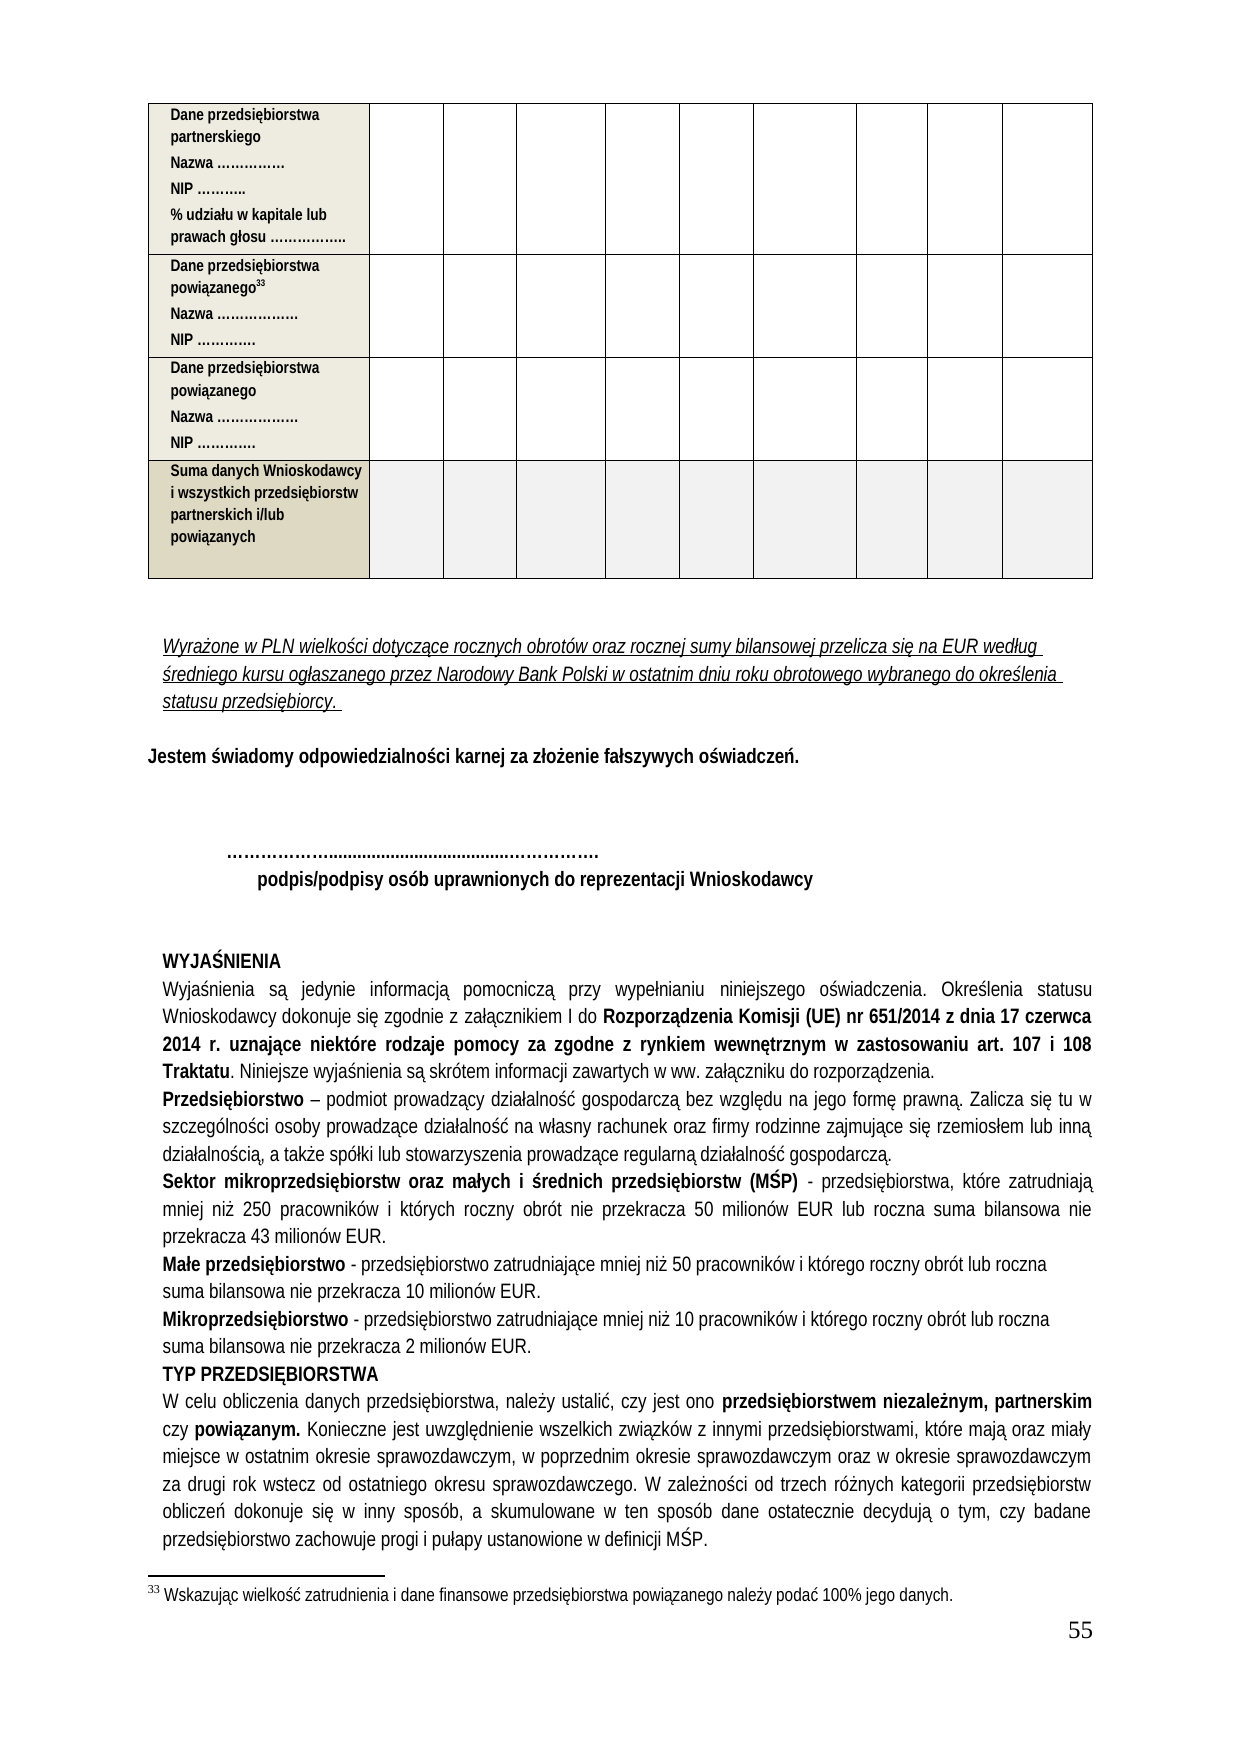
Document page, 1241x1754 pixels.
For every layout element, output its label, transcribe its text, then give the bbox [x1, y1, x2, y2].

table_cell [444, 104, 516, 254]
table_cell [928, 104, 1002, 254]
table_cell [680, 104, 753, 254]
table_cell [680, 461, 753, 578]
table_cell [1003, 358, 1092, 460]
table_cell [857, 461, 927, 578]
table_cell [517, 104, 605, 254]
table_cell [857, 104, 927, 254]
table_cell [370, 461, 443, 578]
table_cell [444, 461, 516, 578]
table_cell [857, 358, 927, 460]
table_cell [928, 255, 1002, 357]
table_cell [928, 461, 1002, 578]
text Jestem świadomy odpowiedzialności karnej za złożenie fałszywych oświadczeń. [148, 744, 1093, 768]
table_cell [370, 255, 443, 357]
table_cell [606, 104, 679, 254]
table_cell [606, 255, 679, 357]
table_cell [754, 461, 856, 578]
table_cell [928, 358, 1002, 460]
table_cell [680, 255, 753, 357]
table_cell Suma danych Wnioskodawcy i wszystkich przedsiębiorstw partnerskich i/lub powiązanych [149, 461, 369, 578]
text Małe przedsiębiorstwo - przedsiębiorstwo zatrudniające mniej niż 50 pracowników i którego roczny obrót lub roczna suma bilansowa nie przekracza 10 milionów EUR. [162, 1251, 1093, 1303]
table_cell [517, 255, 605, 357]
table_cell [517, 358, 605, 460]
table_cell Dane przedsiębiorstwa powiązanego Nazwa ……………… NIP …………. [149, 358, 369, 460]
text Mikroprzedsiębiorstwo - przedsiębiorstwo zatrudniające mniej niż 10 pracowników i którego roczny obrót lub roczna suma bilansowa nie przekracza 2 milionów EUR. [162, 1306, 1093, 1358]
text Sektor mikroprzedsiębiorstw oraz małych i średnich przedsiębiorstw (MŚP) - przedsiębiorstwa, które zatrudniają mniej niż 250 pracowników i których roczny obrót nie przekracza 50 milionów EUR lub roczna suma bilansowa nie przekracza 43 milionów EUR. [162, 1169, 1093, 1248]
text Przedsiębiorstwo – podmiot prowadzący działalność gospodarczą bez względu na jego formę prawną. Zalicza się tu w szczególności osoby prowadzące działalność na własny rachunek oraz firmy rodzinne zajmujące się rzemiosłem lub inną działalnością, a także spółki lub stowarzyszenia prowadzące regularną działalność gospodarczą. [162, 1086, 1093, 1165]
table_cell [370, 358, 443, 460]
table_cell [444, 358, 516, 460]
text WYJAŚNIENIA [162, 949, 1093, 973]
table_cell [754, 104, 856, 254]
text Wyjaśnienia są jedynie informacją pomocniczą przy wypełnianiu niniejszego oświadczenia. Określenia statusu Wnioskodawcy dokonuje się zgodnie z załącznikiem I do Rozporządzenia Komisji (UE) nr 651/2014 z dnia 17 czerwca 2014 r. uznające niektóre rodzaje pomocy za zgodne z rynkiem wewnętrznym w zastosowaniu art. 107 i 108 Traktatu. Niniejsze wyjaśnienia są skrótem informacji zawartych w ww. załączniku do rozporządzenia. [162, 976, 1093, 1083]
table_cell [754, 255, 856, 357]
text TYP PRZEDSIĘBIORSTWA [162, 1361, 1093, 1385]
table_cell [606, 461, 679, 578]
table_cell [754, 358, 856, 460]
table_cell [1003, 255, 1092, 357]
text podpis/podpisy osób uprawnionych do reprezentacji Wnioskodawcy [162, 866, 1093, 890]
table_cell [444, 255, 516, 357]
table_cell [1003, 461, 1092, 578]
table_cell Dane przedsiębiorstwa partnerskiego Nazwa …………… NIP ……….. % udziału w kapitale lub prawach głosu …………….. [149, 104, 369, 254]
table_cell [680, 358, 753, 460]
table_cell [370, 104, 443, 254]
table_cell [606, 358, 679, 460]
table_cell [857, 255, 927, 357]
text W celu obliczenia danych przedsiębiorstwa, należy ustalić, czy jest ono przedsiębiorstwem niezależnym, partnerskim czy powiązanym. Konieczne jest uwzględnienie wszelkich związków z innymi przedsiębiorstwami, które mają oraz miały miejsce w ostatnim okresie sprawozdawczym, w poprzednim okresie sprawozdawczym oraz w okresie sprawozdawczym za drugi rok wstecz od ostatniego okresu sprawozdawczego. W zależności od trzech różnych kategorii przedsiębiorstw obliczeń dokonuje się w inny sposób, a skumulowane w ten sposób dane ostatecznie decydują o tym, czy badane przedsiębiorstwo zachowuje progi i pułapy ustanowione w definicji MŚP. [162, 1389, 1093, 1550]
text Wyrażone w PLN wielkości dotyczące rocznych obrotów oraz rocznej sumy bilansowej przelicza się na EUR według średniego kursu ogłaszanego przez Narodowy Bank Polski w ostatnim dniu roku obrotowego wybranego do określenia statusu przedsiębiorcy. [162, 634, 1093, 713]
text ………………......................................……………. [148, 839, 1093, 863]
table_cell [517, 461, 605, 578]
table_cell Dane przedsiębiorstwa powiązanego Nazwa ……………… NIP …………. [149, 255, 369, 357]
table_cell [1003, 104, 1092, 254]
